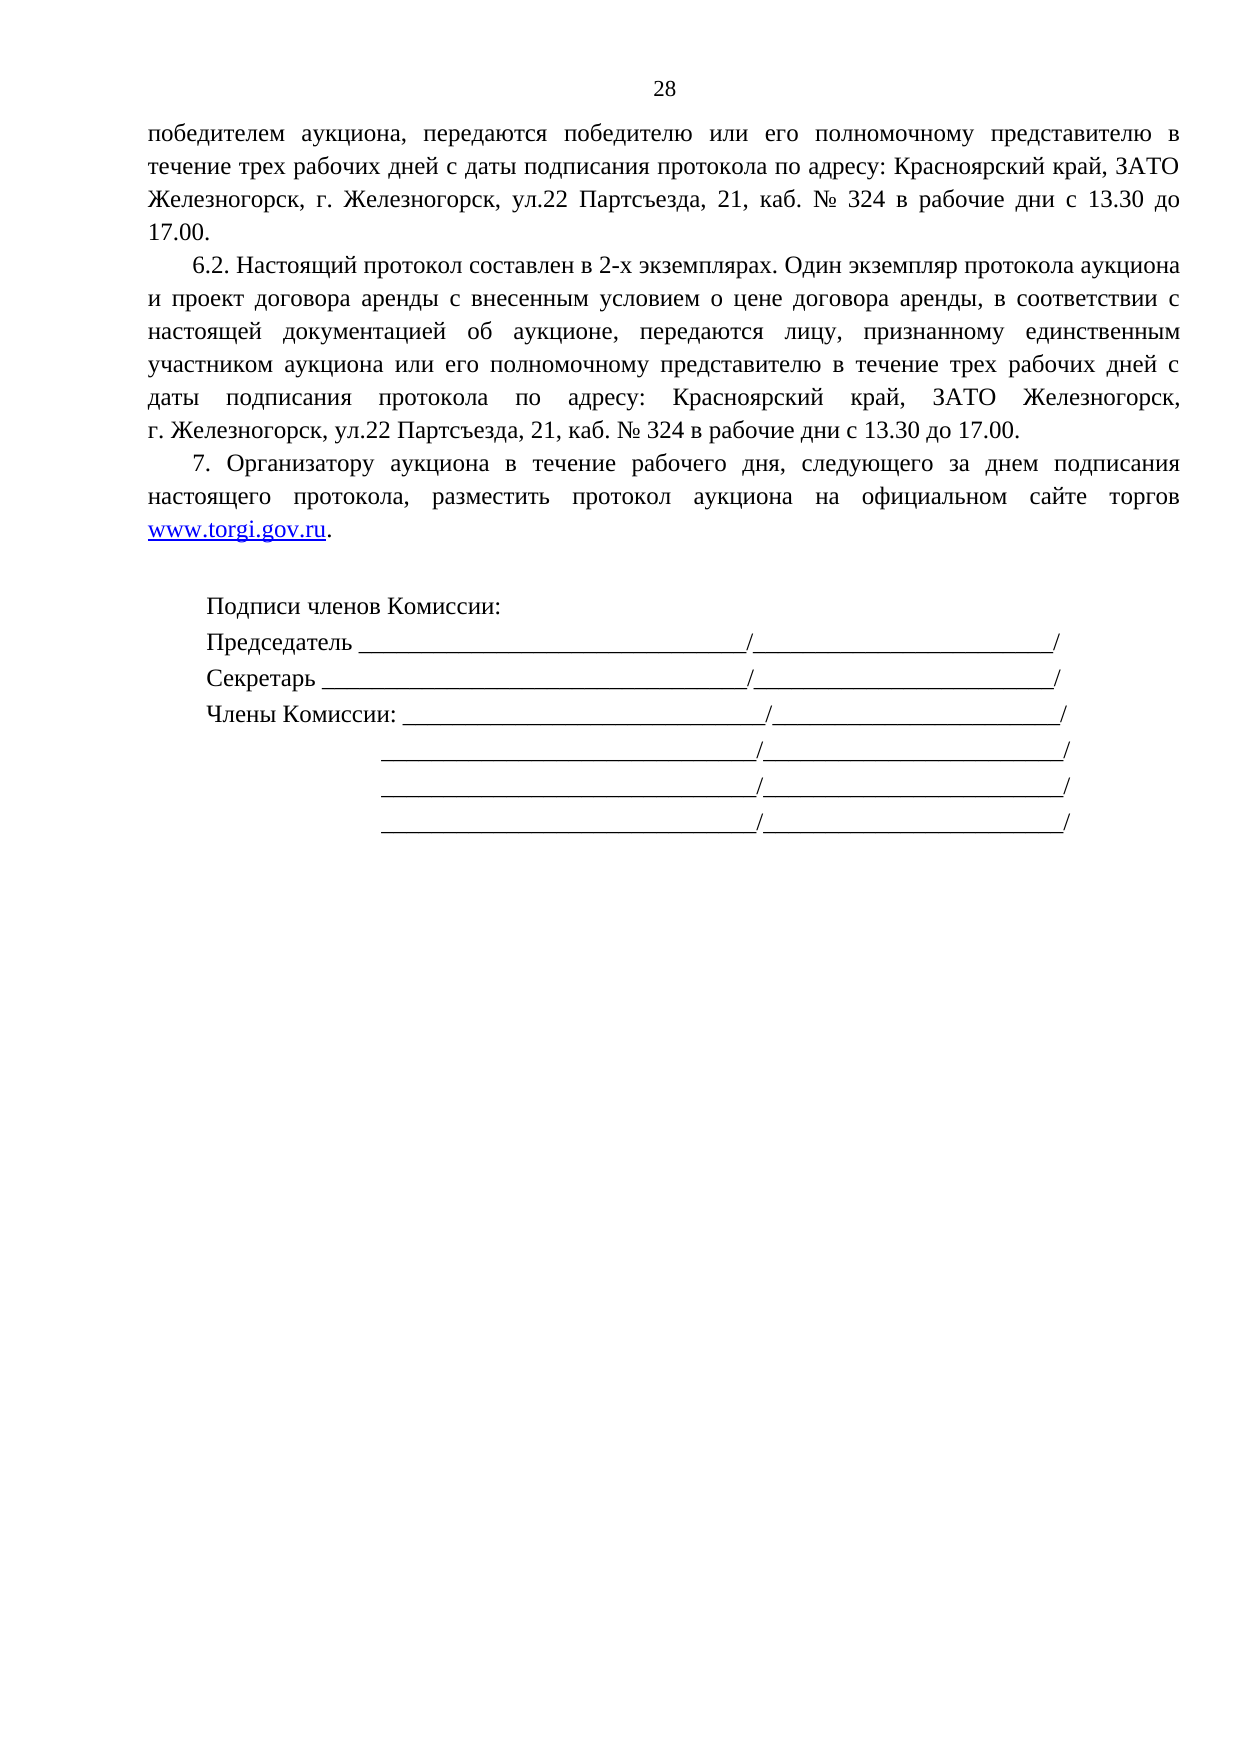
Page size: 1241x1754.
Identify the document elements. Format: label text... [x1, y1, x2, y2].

text 7. Организатору аукциона в течение рабочего дня, следующего за днем подписания настоящего протокола, разместить протокол аукциона на официальном сайте торгов www.torgi.gov.ru. [148, 448, 1181, 543]
text Члены Комиссии: _____________________________/_______________________/ [148, 699, 1181, 728]
text 6.2. Настоящий протокол составлен в 2-х экземплярах. Один экземпляр протокола аукциона и проект договора аренды с внесенным условием о цене договора аренды, в соответствии с настоящей документацией об аукционе, передаются лицу, признанному единственным участником аукциона или его полномочному представителю в течение трех рабочих дней с даты подписания протокола по адресу: Красноярский край, ЗАТО Железногорск, г. Железногорск, ул.22 Партсъезда, 21, каб. № 324 в рабочие дни с 13.30 до 17.00. [148, 250, 1181, 444]
text Председатель _______________________________/________________________/ [148, 627, 1181, 656]
text Секретарь __________________________________/________________________/ [148, 663, 1181, 692]
text ______________________________/________________________/ [148, 735, 1181, 764]
text ______________________________/________________________/ [148, 771, 1181, 800]
text ______________________________/________________________/ [148, 807, 1181, 836]
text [148, 118, 1181, 246]
text Подписи членов Комиссии: [148, 591, 1181, 620]
